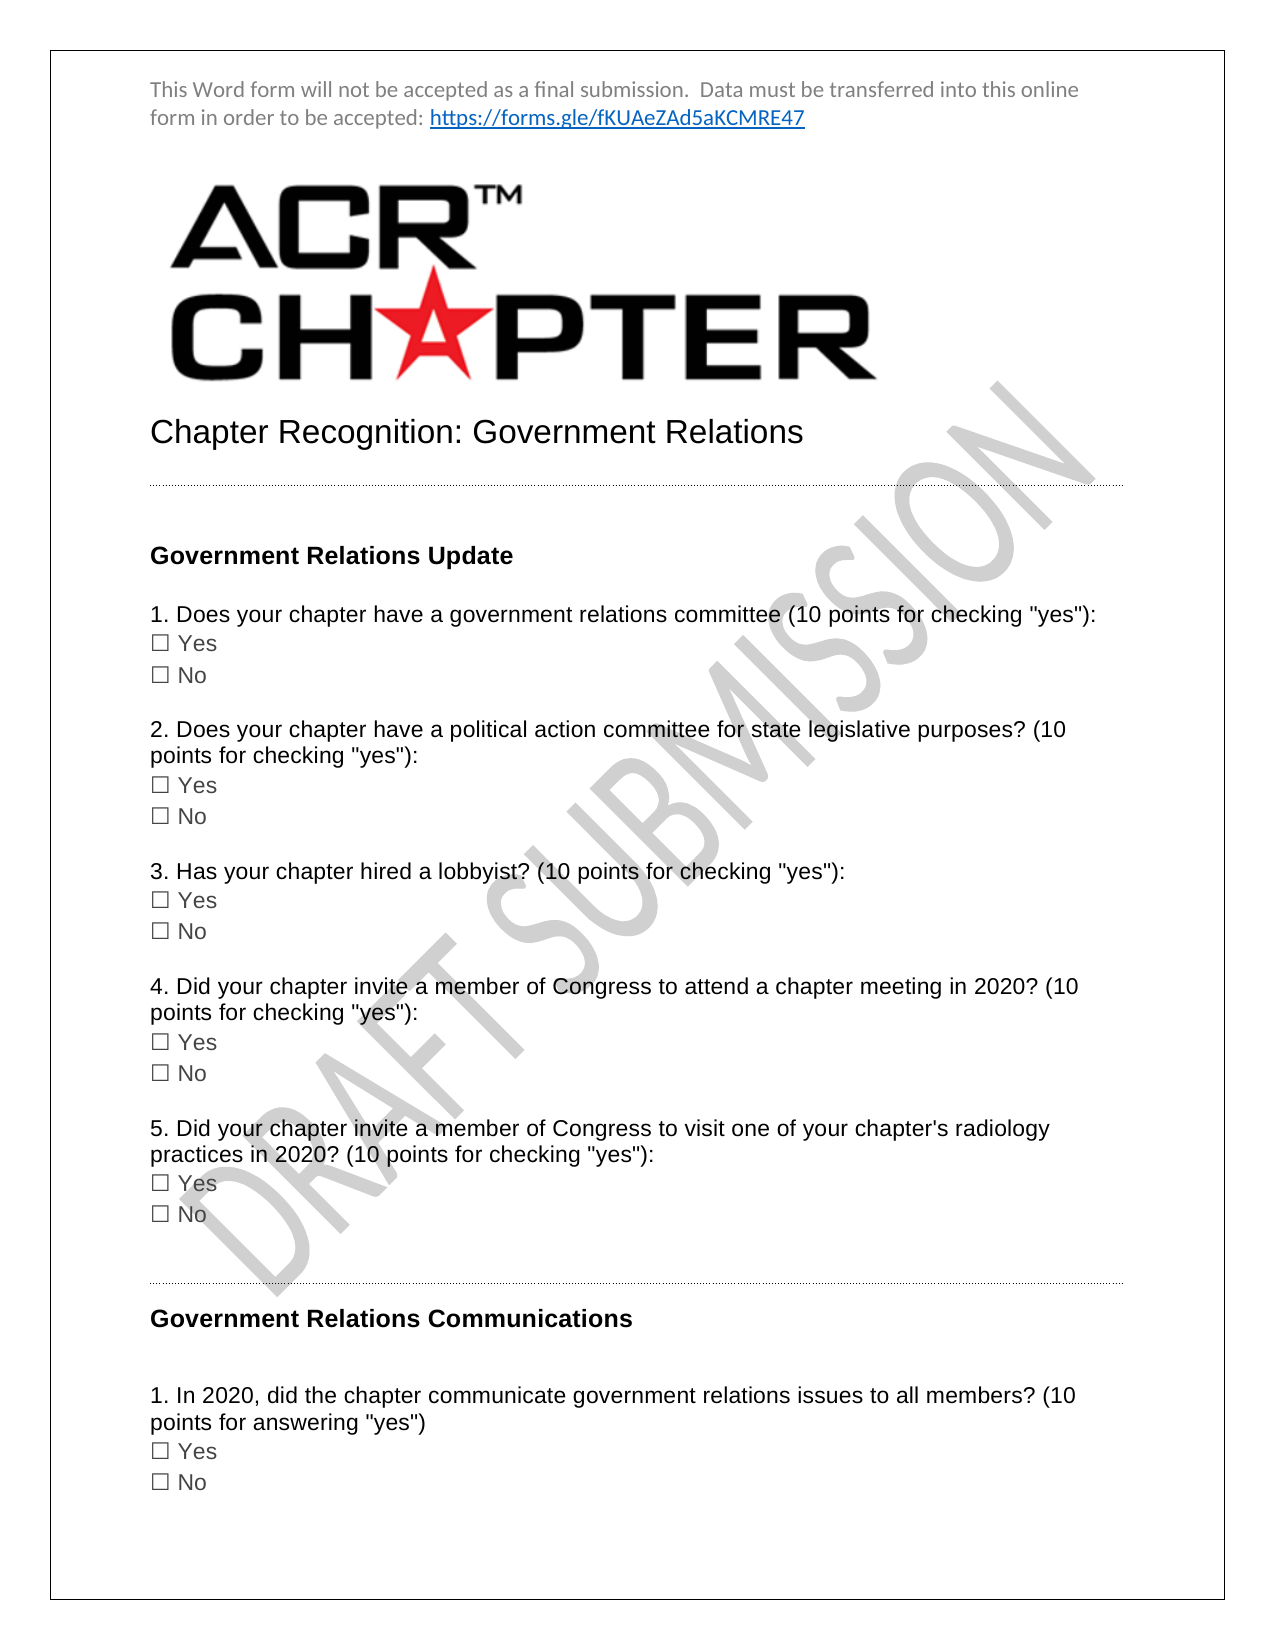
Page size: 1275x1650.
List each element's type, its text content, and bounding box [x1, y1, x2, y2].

text No [150, 800, 1125, 831]
text Yes [150, 769, 1125, 800]
text 4. Did your chapter invite a member of Congress to attend a chapter meeting in 2020? (10 points for checking "yes"): [150, 973, 1125, 1026]
text Government Relations Update [150, 519, 1125, 570]
text 5. Did your chapter invite a member of Congress to visit one of your chapter's radiology practices in 2020? (10 points for checking "yes"): [150, 1114, 1125, 1167]
text 3. Has your chapter hired a lobbyist? (10 points for checking "yes"): [150, 858, 1125, 884]
text Yes [150, 884, 1125, 915]
text 1. Does your chapter have a government relations committee (10 points for checking "yes"): [150, 601, 1125, 627]
text No [150, 1057, 1125, 1088]
text No [150, 658, 1125, 690]
text No [150, 915, 1125, 947]
text Yes [150, 1167, 1125, 1198]
text No [150, 1198, 1125, 1230]
text Yes [150, 627, 1125, 658]
picture [150, 159, 901, 404]
text Yes [150, 1435, 1125, 1466]
text Government Relations Communications [150, 1282, 1125, 1333]
text 1. In 2020, did the chapter communicate government relations issues to all members? (10 points for answering "yes") [150, 1382, 1125, 1435]
text No [150, 1466, 1125, 1497]
text Yes [150, 1026, 1125, 1057]
text Chapter Recognition: Government Relations [150, 412, 1125, 450]
text 2. Does your chapter have a political action committee for state legislative purposes? (10 points for checking "yes"): [150, 716, 1125, 769]
